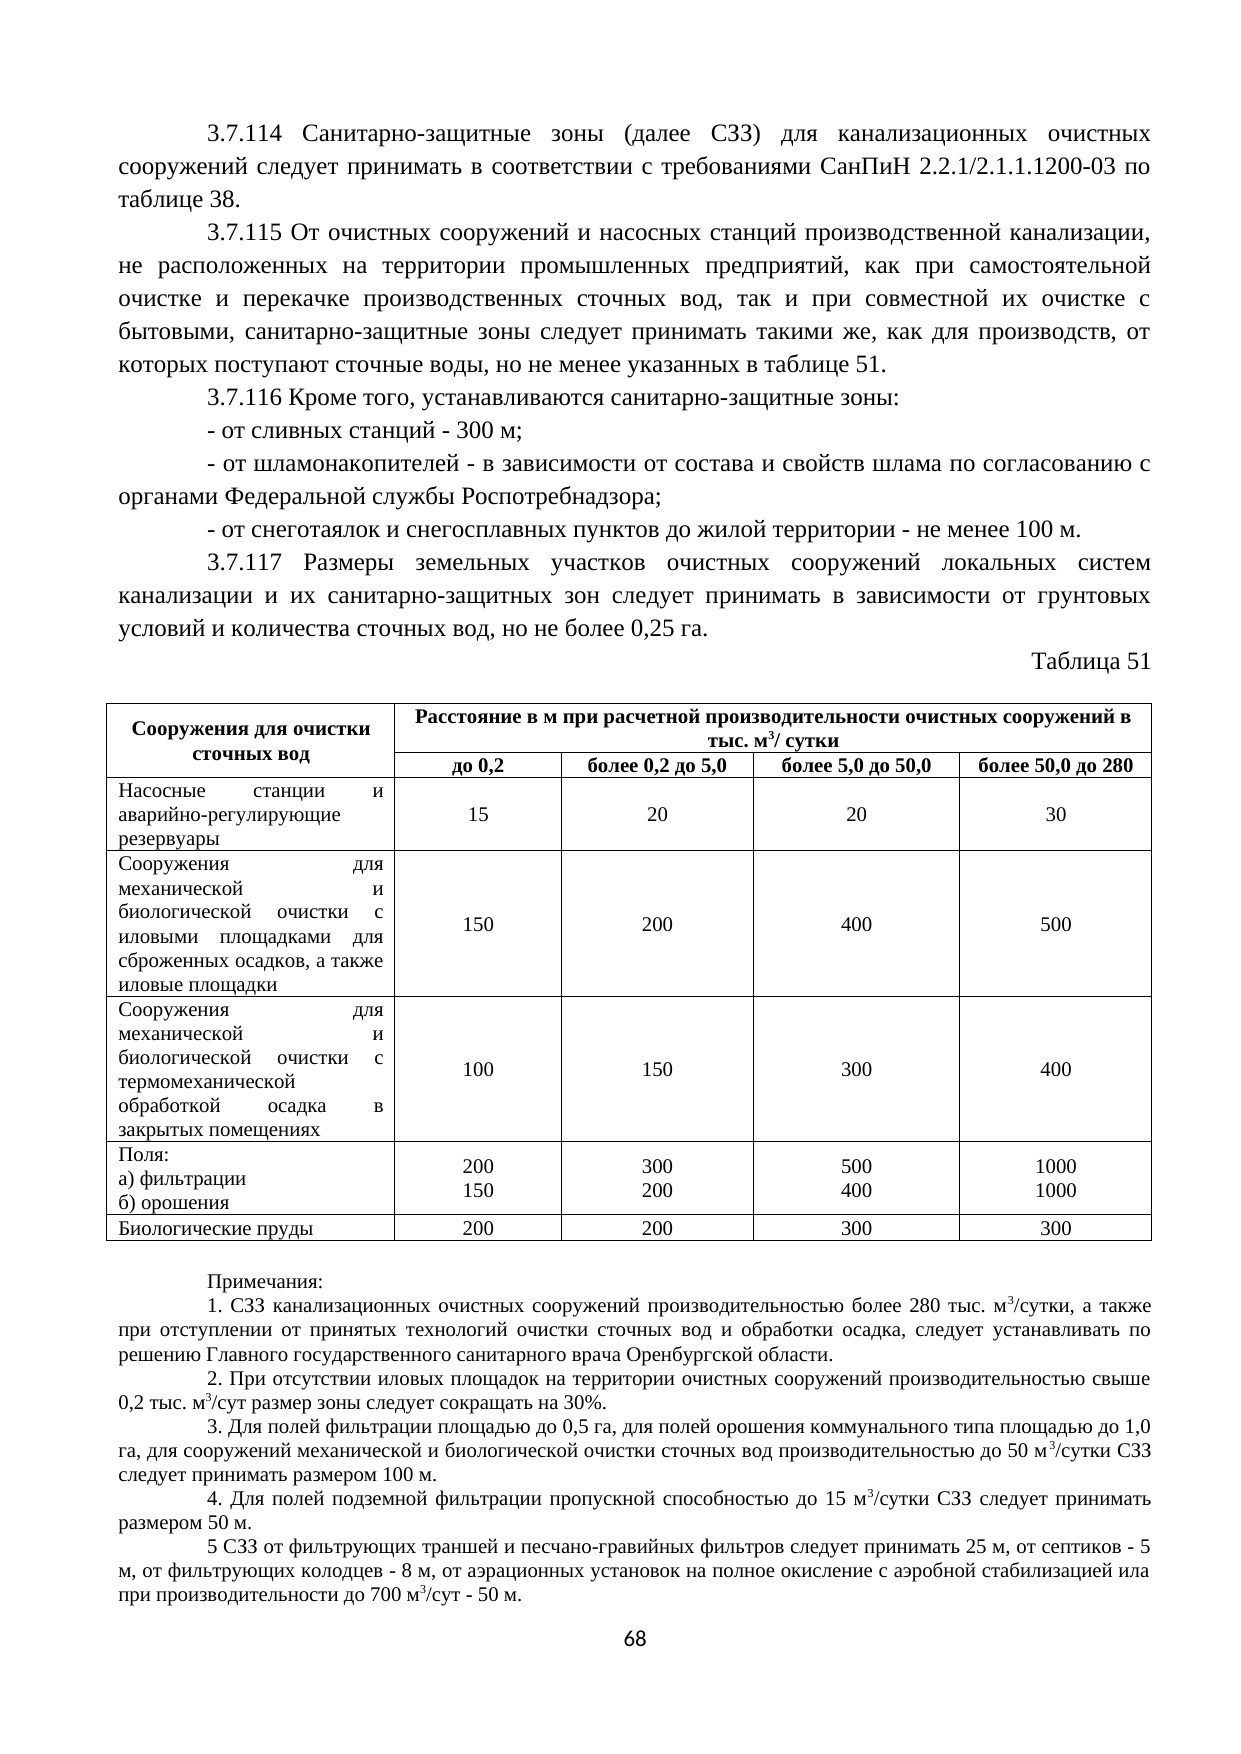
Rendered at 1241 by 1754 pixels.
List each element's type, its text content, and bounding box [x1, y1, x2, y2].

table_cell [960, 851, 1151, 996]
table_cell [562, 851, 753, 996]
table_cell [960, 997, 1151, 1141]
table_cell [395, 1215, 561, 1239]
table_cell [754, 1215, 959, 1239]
text 2. При отсутствии иловых площадок на территории очистных сооружений производительностью свыше 0,2 тыс. м3/сут размер зоны следует сокращать на 30%. [118, 1366, 1152, 1414]
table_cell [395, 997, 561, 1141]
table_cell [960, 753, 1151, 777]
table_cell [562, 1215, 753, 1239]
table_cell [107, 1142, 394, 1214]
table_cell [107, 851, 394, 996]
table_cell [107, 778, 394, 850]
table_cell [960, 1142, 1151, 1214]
text 3. Для полей фильтрации площадью до , для полей орошения коммунального типа площадью до , для сооружений механической и биологической очистки сточных вод производительностью до 50 м3/сутки СЗЗ следует принимать размером . [118, 1414, 1152, 1486]
text 3.7.116 Кроме того, устанавливаются санитарно-защитные зоны: [118, 382, 1152, 411]
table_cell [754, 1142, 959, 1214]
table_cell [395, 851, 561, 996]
text - от снеготаялок и снегосплавных пунктов до жилой территории - не менее . [118, 514, 1152, 543]
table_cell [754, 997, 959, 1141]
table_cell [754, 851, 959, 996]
text Таблица 51 [118, 646, 1152, 675]
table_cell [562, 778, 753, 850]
text 3.7.117 Размеры земельных участков очистных сооружений локальных систем канализации и их санитарно-защитных зон следует принимать в зависимости от грунтовых условий и количества сточных вод, но не более . [118, 547, 1152, 642]
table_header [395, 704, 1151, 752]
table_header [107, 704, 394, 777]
text 5 СЗЗ от фильтрующих траншей и песчано-гравийных фильтров следует принимать 25 м, от септиков - 5 м, от фильтрующих колодцев - 8 м, от аэрационных установок на полное окисление с аэробной стабилизацией ила при производительности до 700 м3/сут - . [118, 1534, 1152, 1606]
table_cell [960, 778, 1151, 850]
text 3.7.115 От очистных сооружений и насосных станций производственной канализации, не расположенных на территории промышленных предприятий, как при самостоятельной очистке и перекачке производственных сточных вод, так и при совместной их очистке с бытовыми, санитарно-защитные зоны следует принимать такими же, как для производств, от которых поступают сточные воды, но не менее указанных в таблице 51. [118, 217, 1152, 378]
text 1. СЗЗ канализационных очистных сооружений производительностью более 280 тыс. м3/сутки, а также при отступлении от принятых технологий очистки сточных вод и обработки осадка, следует устанавливать по решению Главного государственного санитарного врача Оренбургской области. [118, 1293, 1152, 1366]
text - от сливных станций - ; [118, 415, 1152, 444]
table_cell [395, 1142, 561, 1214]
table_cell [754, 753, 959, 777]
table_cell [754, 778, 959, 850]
text - от шламонакопителей - в зависимости от состава и свойств шлама по согласованию с органами Федеральной службы Роспотребнадзора; [118, 448, 1152, 510]
text Примечания: [118, 1269, 1152, 1293]
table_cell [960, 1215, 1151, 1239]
text 4. Для полей подземной фильтрации пропускной способностью до 15 м3/сутки СЗЗ следует принимать размером . [118, 1486, 1152, 1534]
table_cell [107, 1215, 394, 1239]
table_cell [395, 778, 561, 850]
text 3.7.114 Санитарно-защитные зоны (далее СЗЗ) для канализационных очистных сооружений следует принимать в соответствии с требованиями СанПиН 2.2.1/2.1.1.1200-03 по таблице 38. [118, 118, 1152, 213]
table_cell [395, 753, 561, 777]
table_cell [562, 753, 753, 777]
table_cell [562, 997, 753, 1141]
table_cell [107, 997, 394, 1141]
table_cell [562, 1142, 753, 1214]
